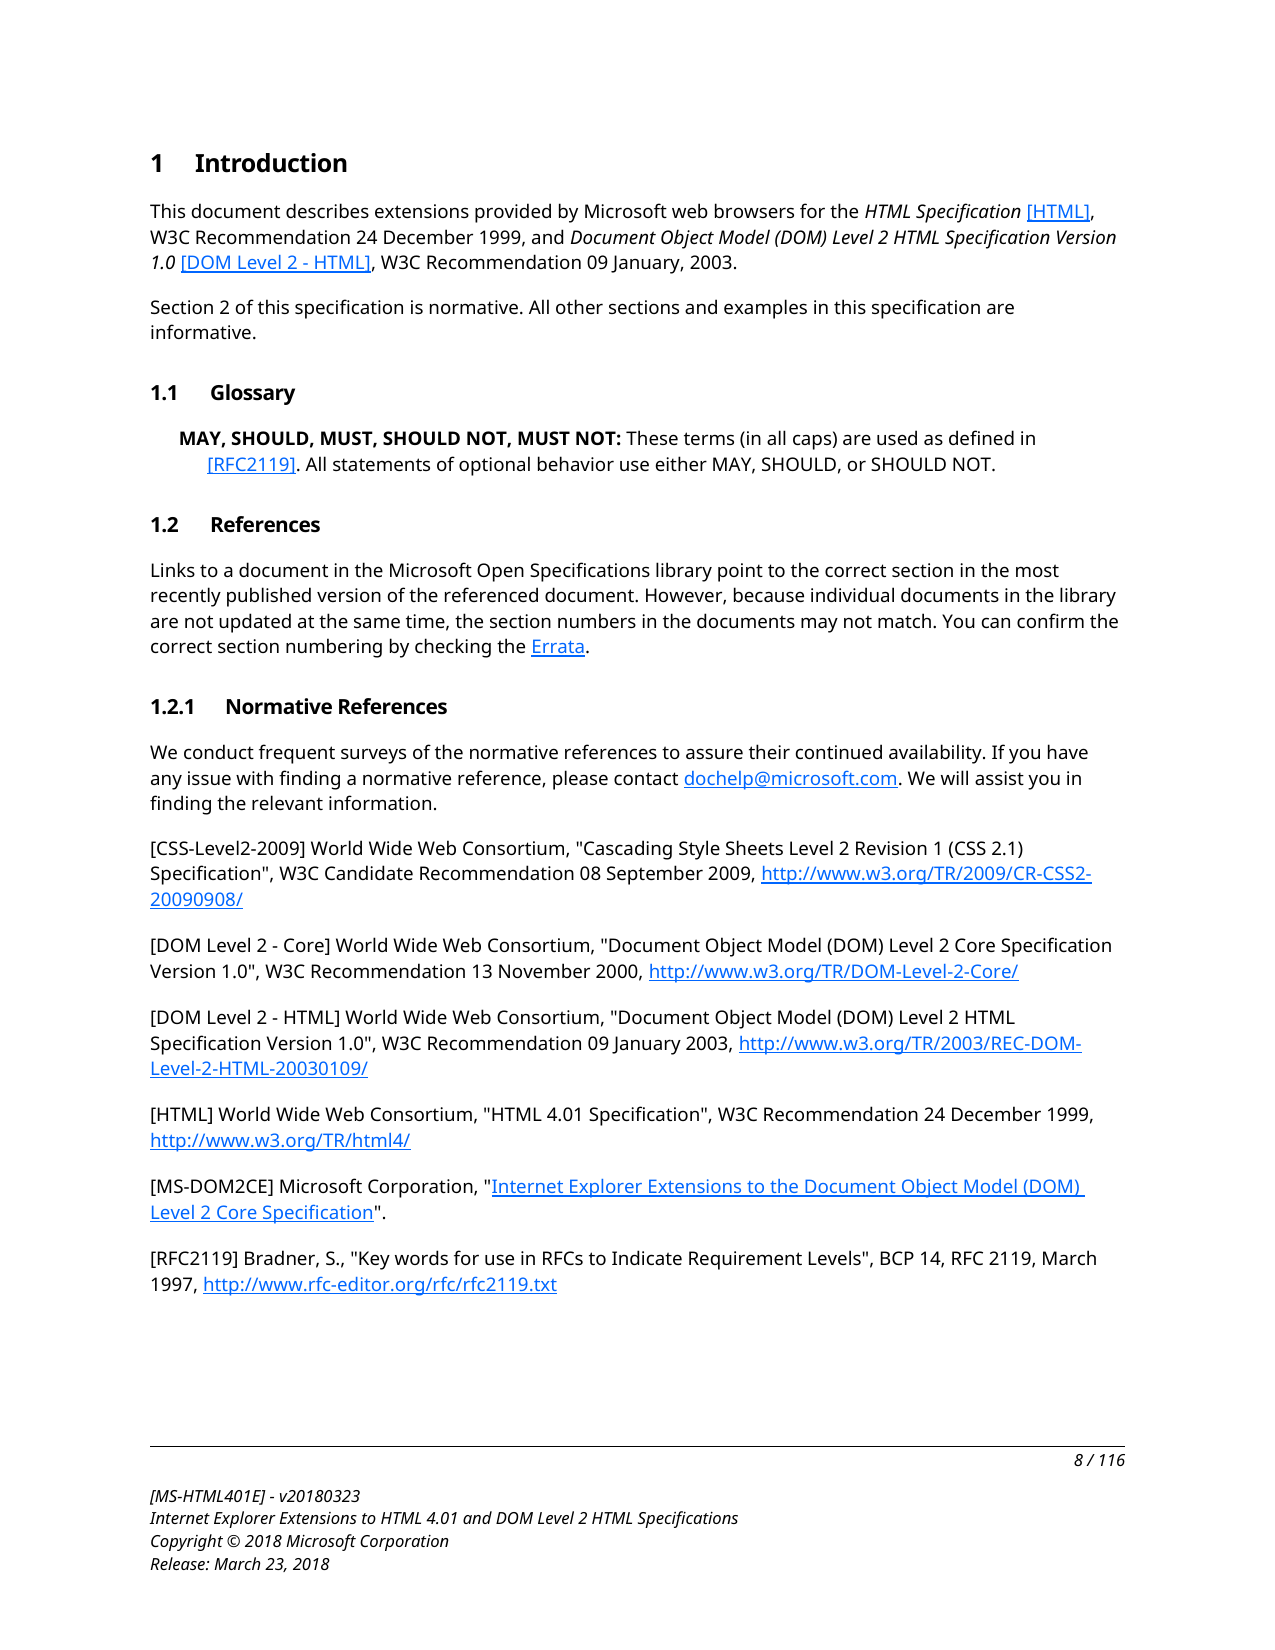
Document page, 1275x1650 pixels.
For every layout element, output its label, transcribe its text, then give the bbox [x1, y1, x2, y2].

subtitle References [150, 510, 1125, 538]
subtitle Normative References [150, 692, 1125, 721]
text [HTML] World Wide Web Consortium, "HTML 4.01 Specification", W3C Recommendation 24 December 1999, http://www.w3.org/TR/html4/ [150, 1102, 1125, 1153]
text [RFC2119] Bradner, S., "Key words for use in RFCs to Indicate Requirement Levels", BCP 14, RFC 2119, March 1997, http://www.rfc-editor.org/rfc/rfc2119.txt [150, 1245, 1125, 1296]
text [MS-DOM2CE] Microsoft Corporation, "Internet Explorer Extensions to the Document Object Model (DOM) Level 2 Core Specification". [150, 1173, 1125, 1224]
subtitle Introduction [150, 146, 1125, 180]
text Section 2 of this specification is normative. All other sections and examples in this specification are informative. [150, 294, 1125, 345]
subtitle Glossary [150, 378, 1125, 407]
text [CSS-Level2-2009] World Wide Web Consortium, "Cascading Style Sheets Level 2 Revision 1 (CSS 2.1) Specification", W3C Candidate Recommendation 08 September 2009, http://www.w3.org/TR/2009/CR-CSS2-20090908/ [150, 835, 1125, 912]
text [DOM Level 2 - HTML] World Wide Web Consortium, "Document Object Model (DOM) Level 2 HTML Specification Version 1.0", W3C Recommendation 09 January 2003, http://www.w3.org/TR/2003/REC-DOM-Level-2-HTML-20030109/ [150, 1004, 1125, 1081]
text Links to a document in the Microsoft Open Specifications library point to the correct section in the most recently published version of the referenced document. However, because individual documents in the library are not updated at the same time, the section numbers in the documents may not match. You can confirm the correct section numbering by checking the Errata. [150, 557, 1125, 659]
text MAY, SHOULD, MUST, SHOULD NOT, MUST NOT: These terms (in all caps) are used as defined in [RFC2119]. All statements of optional behavior use either MAY, SHOULD, or SHOULD NOT. [178, 426, 1125, 477]
text This document describes extensions provided by Microsoft web browsers for the HTML Specification [HTML], W3C Recommendation 24 December 1999, and Document Object Model (DOM) Level 2 HTML Specification Version 1.0 [DOM Level 2 - HTML], W3C Recommendation 09 January, 2003. [150, 199, 1125, 275]
text [DOM Level 2 - Core] World Wide Web Consortium, "Document Object Model (DOM) Level 2 Core Specification Version 1.0", W3C Recommendation 13 November 2000, http://www.w3.org/TR/DOM-Level-2-Core/ [150, 932, 1125, 983]
text We conduct frequent surveys of the normative references to assure their continued availability. If you have any issue with finding a normative reference, please contact dochelp@microsoft.com. We will assist you in finding the relevant information. [150, 740, 1125, 816]
